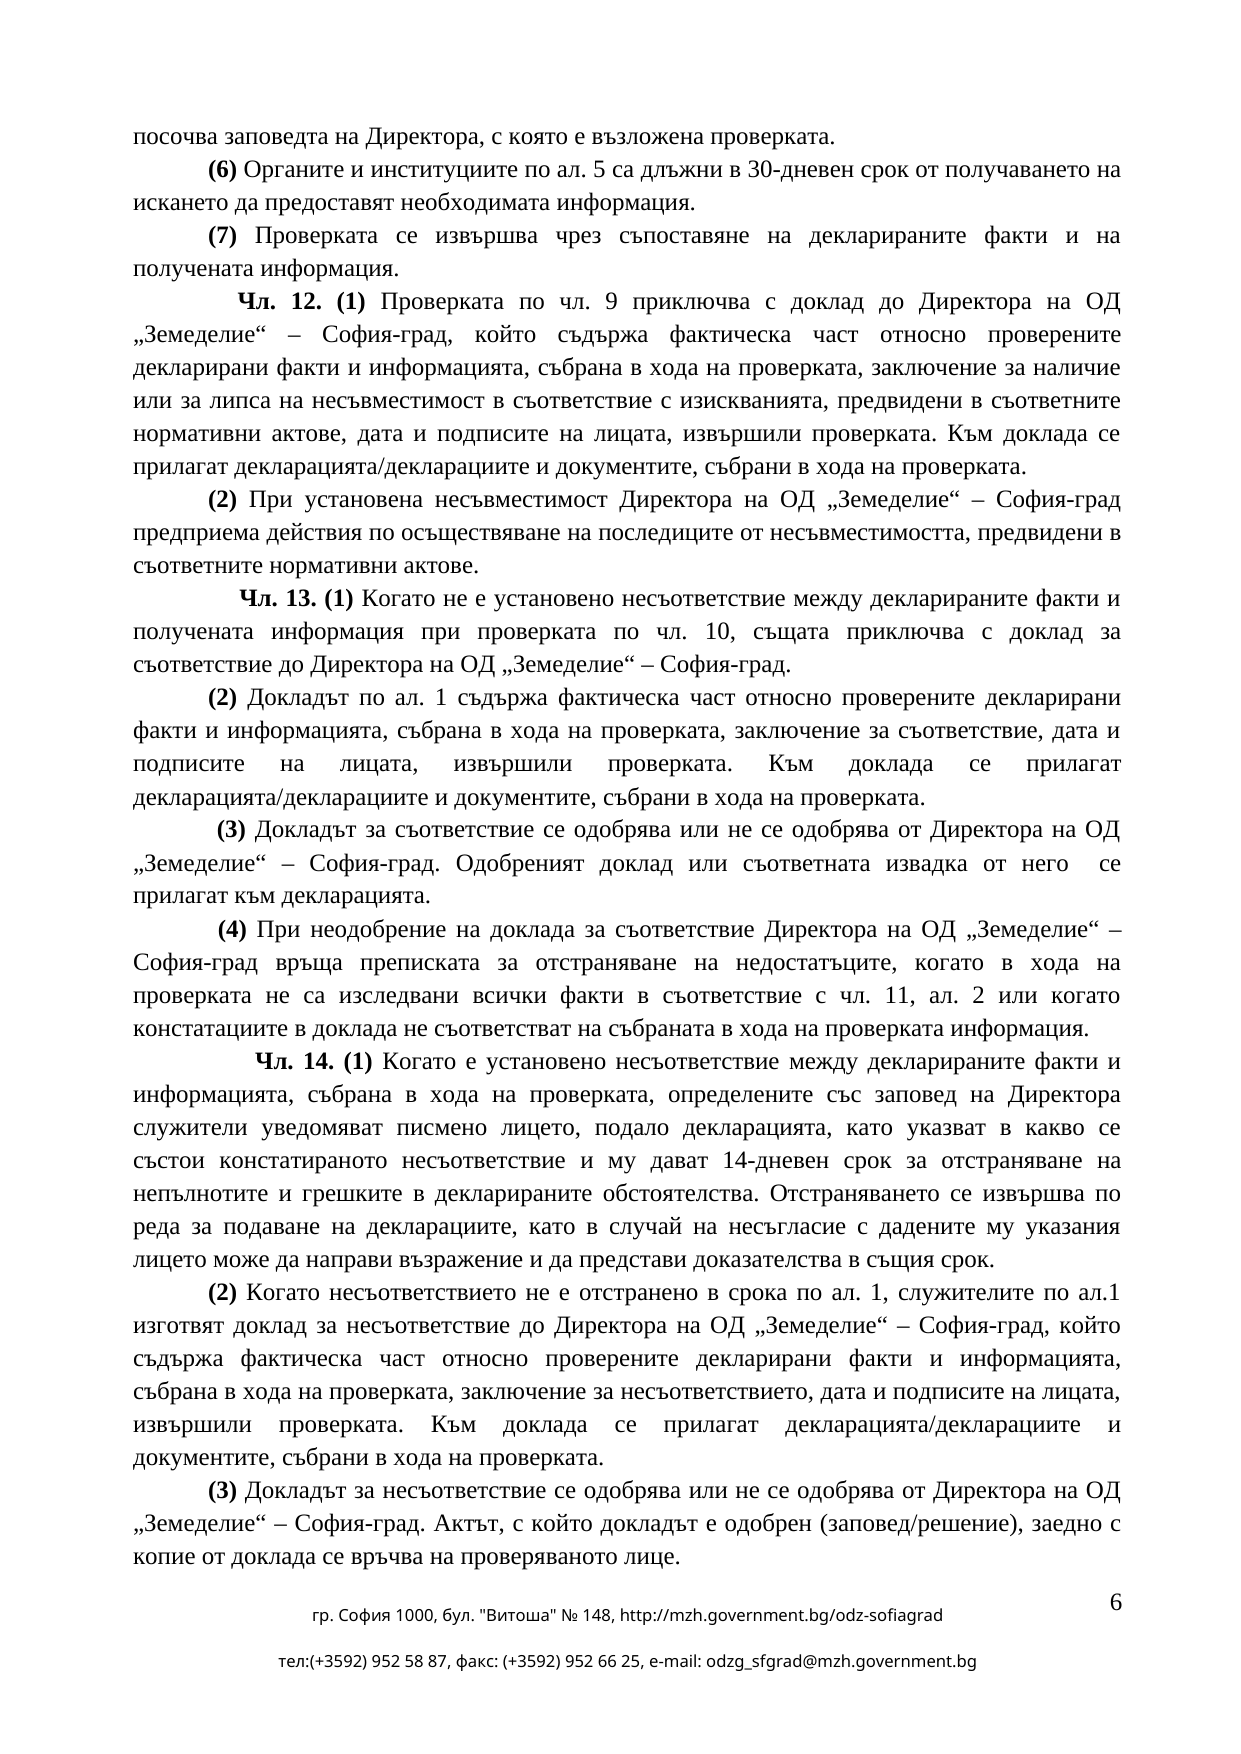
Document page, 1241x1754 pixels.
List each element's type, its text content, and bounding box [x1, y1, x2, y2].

text Чл. 13. (1) Когато не е установено несъответствие между декларираните факти и получената информация при проверката по чл. 10, същата приключва с доклад за съответствие до Директора на ОД „Земеделие“ – София-град. [133, 580, 1122, 679]
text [133, 118, 1122, 151]
text (2) Докладът по ал. 1 съдържа фактическа част относно проверените декларирани факти и информацията, събрана в хода на проверката, заключение за съответствие, дата и подписите на лицата, извършили проверката. Към доклада се прилагат декларацията/декларациите и документите, събрани в хода на проверката. [133, 679, 1122, 812]
text (6) Органите и институциите по ал. 5 са длъжни в 30-дневен срок от получаването на искането да предоставят необходимата информация. [133, 151, 1122, 217]
text (3) Докладът за съответствие се одобрява или не се одобрява от Директора на ОД „Земеделие“ – София-град. Одобреният доклад или съответната извадка от него се прилагат към декларацията. [133, 812, 1122, 911]
text (2) При установена несъвместимост Директора на ОД „Земеделие“ – София-град предприема действия по осъществяване на последиците от несъвместимостта, предвидени в съответните нормативни актове. [133, 481, 1122, 580]
text Чл. 12. (1) Проверката по чл. 9 приключва с доклад до Директора на ОД „Земеделие“ – София-град, който съдържа фактическа част относно проверените декларирани факти и информацията, събрана в хода на проверката, заключение за наличие или за липса на несъвместимост в съответствие с изискванията, предвидени в съответните нормативни актове, дата и подписите на лицата, извършили проверката. Към доклада се прилагат декларацията/декларациите и документите, събрани в хода на проверката. [133, 283, 1122, 481]
text (4) При неодобрение на доклада за съответствие Директора на ОД „Земеделие“ – София-град връща преписката за отстраняване на недостатъците, когато в хода на проверката не са изследвани всички факти в съответствие с чл. 11, ал. 2 или когато констатациите в доклада не съответстват на събраната в хода на проверката информация. [133, 911, 1122, 1043]
text (3) Докладът за несъответствие се одобрява или не се одобрява от Директора на ОД „Земеделие“ – София-град. Актът, с който докладът е одобрен (заповед/решение), заедно с копие от доклада се връчва на проверяваното лице. [133, 1472, 1122, 1571]
text Чл. 14. (1) Когато е установено несъответствие между декларираните факти и информацията, събрана в хода на проверката, определените със заповед на Директора служители уведомяват писмено лицето, подало декларацията, като указват в какво се състои констатираното несъответствие и му дават 14-дневен срок за отстраняване на непълнотите и грешките в декларираните обстоятелства. Отстраняването се извършва по реда за подаване на декларациите, като в случай на несъгласие с дадените му указания лицето може да направи възражение и да представи доказателства в същия срок. [133, 1043, 1122, 1274]
text (2) Когато несъответствието не е отстранено в срока по ал. 1, служителите по ал.1 изготвят доклад за несъответствие до Директора на ОД „Земеделие“ – София-град, който съдържа фактическа част относно проверените декларирани факти и информацията, събрана в хода на проверката, заключение за несъответствието, дата и подписите на лицата, извършили проверката. Към доклада се прилагат декларацията/декларациите и документите, събрани в хода на проверката. [133, 1274, 1122, 1472]
text (7) Проверката се извършва чрез съпоставяне на декларираните факти и на получената информация. [133, 217, 1122, 283]
